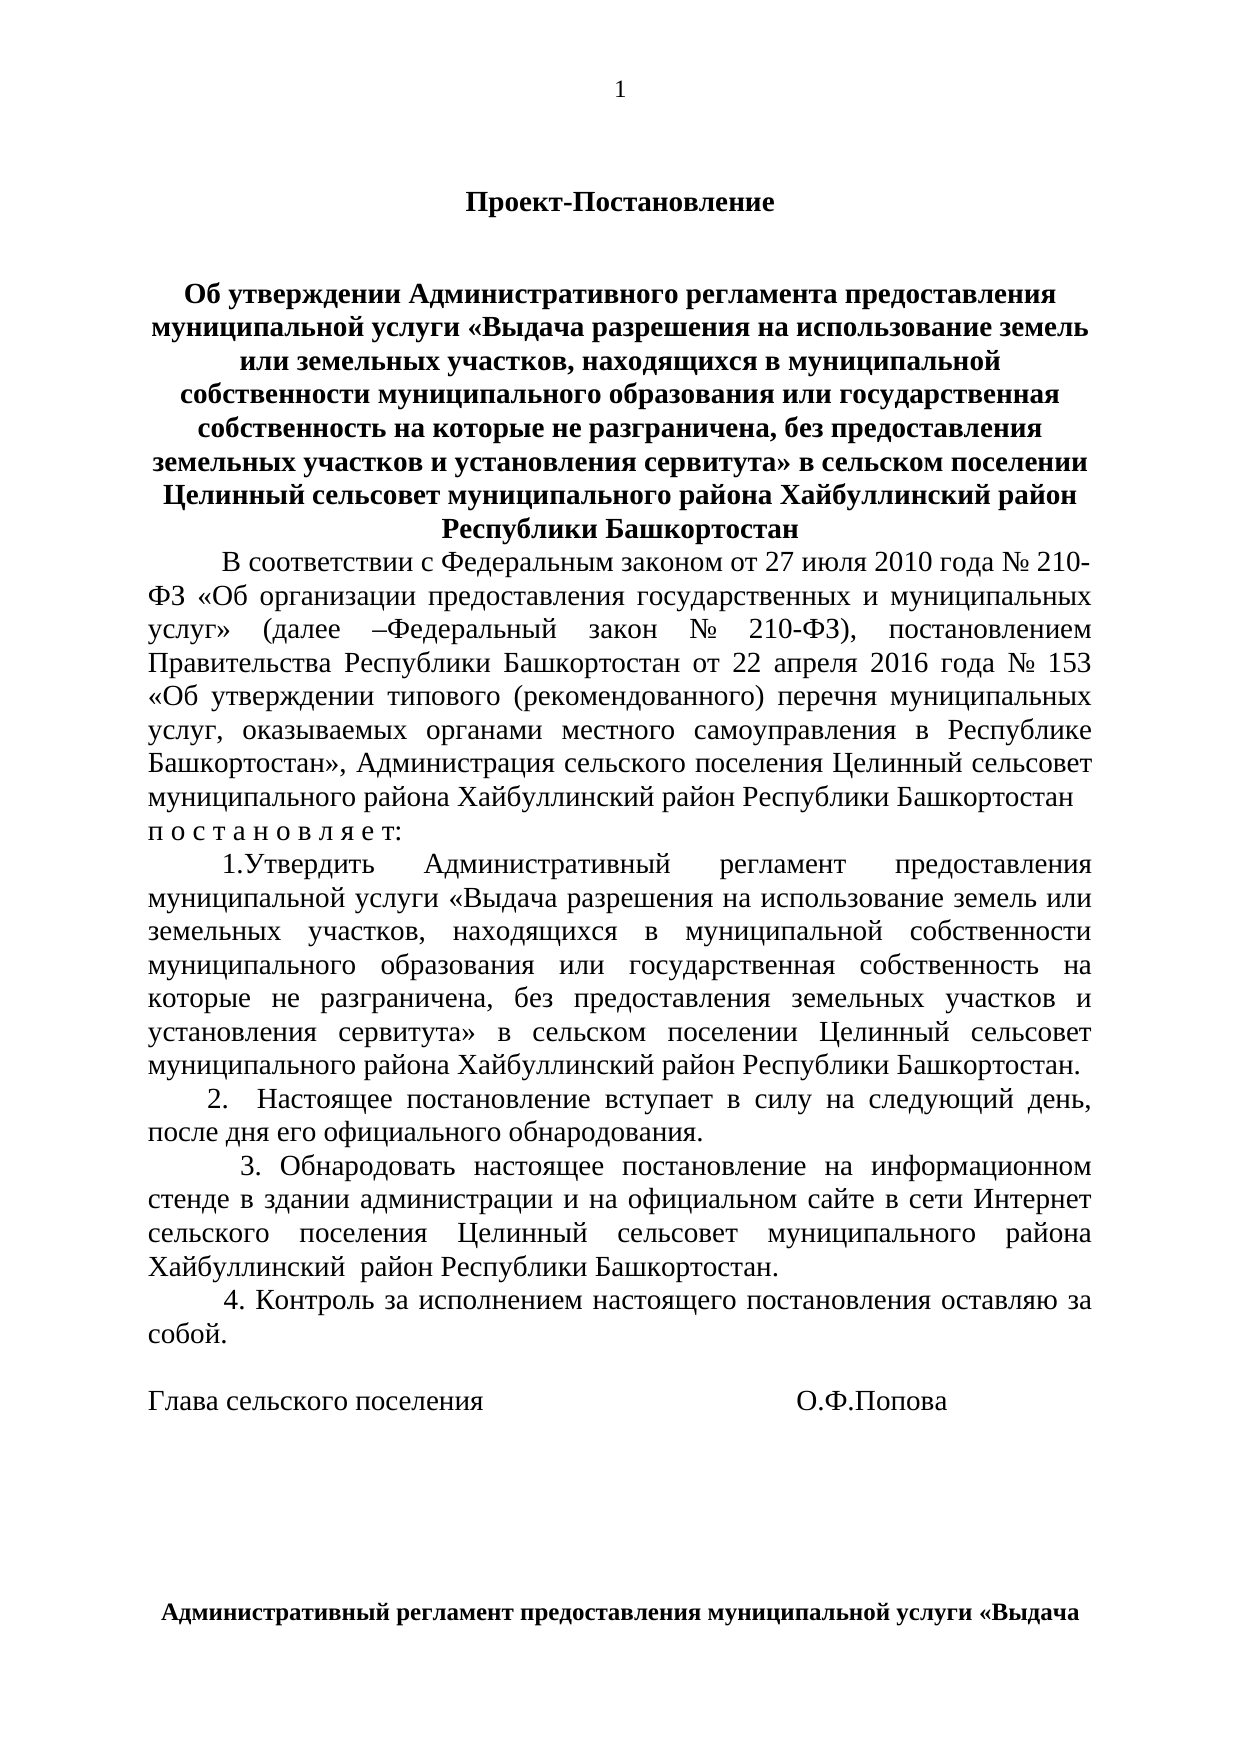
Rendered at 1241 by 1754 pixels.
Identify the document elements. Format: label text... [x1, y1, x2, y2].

text Проект-Постановление [148, 184, 1092, 217]
text 4. Контроль за исполнением настоящего постановления оставляю за собой. [148, 1282, 1092, 1349]
text Глава сельского поселения О.Ф.Попова [148, 1383, 1092, 1416]
text 2. Настоящее постановление вступает в силу на следующий день, после дня его официального обнародования. [148, 1081, 1092, 1148]
text В соответствии с Федеральным законом от 27 июля 2010 года № 210-ФЗ «Об организации предоставления государственных и муниципальных услуг» (далее –Федеральный закон № 210-ФЗ), постановлением Правительства Республики Башкортостан от 22 апреля 2016 года № 153 «Об утверждении типового (рекомендованного) перечня муниципальных услуг, оказываемых органами местного самоуправления в Республике Башкортостан», Администрация сельского поселения Целинный сельсовет муниципального района Хайбуллинский район Республики Башкортостан [148, 544, 1092, 813]
text Об утверждении Административного регламента предоставления муниципальной услуги «Выдача разрешения на использование земель или земельных участков, находящихся в муниципальной собственности муниципального образования или государственная собственность на которые не разграничена, без предоставления земельных участков и установления сервитута» в сельском поселении Целинный сельсовет муниципального района Хайбуллинский район Республики Башкортостан [148, 276, 1092, 544]
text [148, 1597, 1092, 1626]
text 1.Утвердить Административный регламент предоставления муниципальной услуги «Выдача разрешения на использование земель или земельных участков, находящихся в муниципальной собственности муниципального образования или государственная собственность на которые не разграничена, без предоставления земельных участков и установления сервитута» в сельском поселении Целинный сельсовет муниципального района Хайбуллинский район Республики Башкортостан. [148, 846, 1092, 1081]
text п о с т а н о в л я е т: [148, 813, 1092, 846]
text 3. Обнародовать настоящее постановление на информационном стенде в здании администрации и на официальном сайте в сети Интернет сельского поселения Целинный сельсовет муниципального района Хайбуллинский район Республики Башкортостан. [148, 1148, 1092, 1282]
